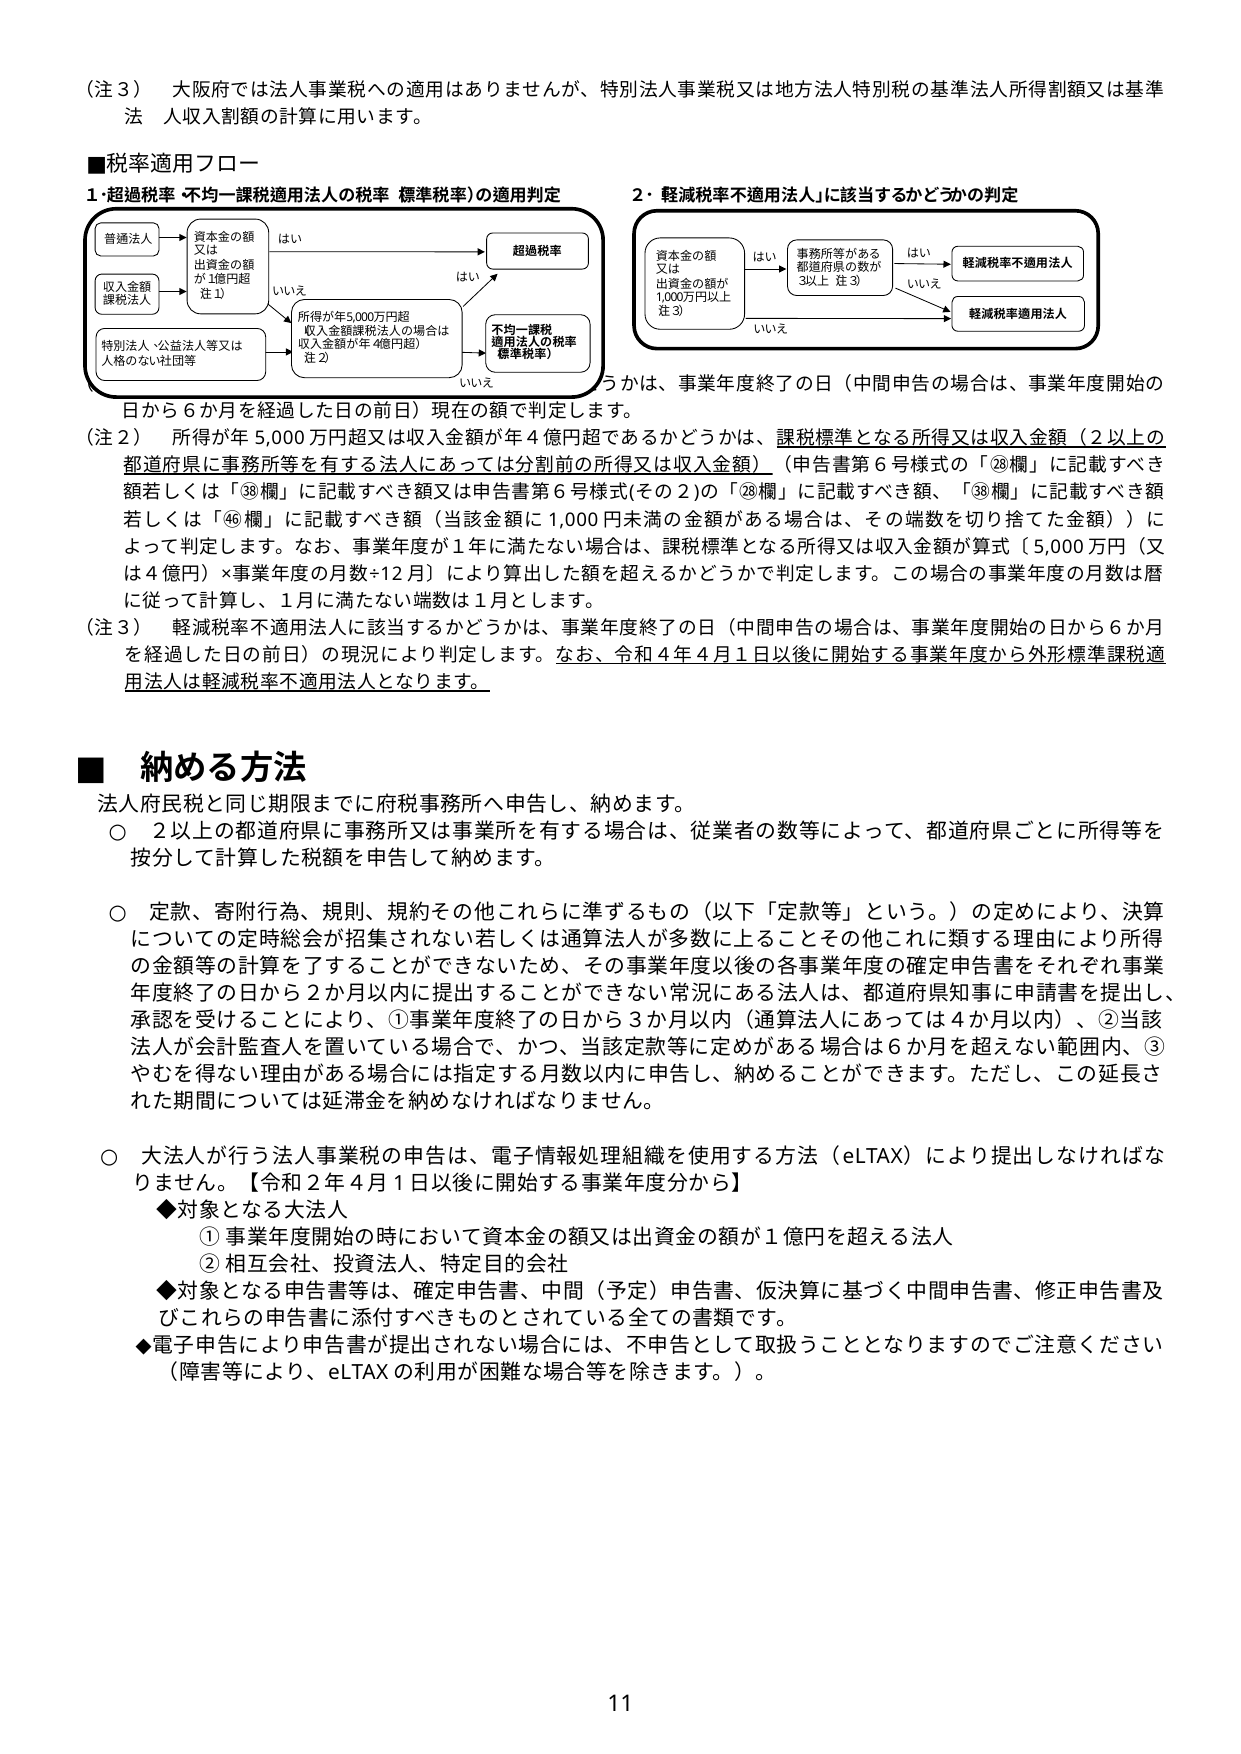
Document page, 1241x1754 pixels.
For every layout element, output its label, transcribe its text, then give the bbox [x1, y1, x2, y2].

text （注３） 大阪府では法人事業税への適用はありませんが、特別法人事業税又は地方法人特別税の基準法人所得割額又は基準法 人収入割額の計算に用います。 [75, 75, 1165, 129]
text ○ ２以上の都道府県に事務所又は事業所を有する場合は、従業者の数等によって、都道府県ごとに所得等を按分して計算した税額を申告して納めます。 [108, 816, 1165, 871]
text ■税率適用フロー [86, 146, 1217, 178]
text ○ 大法人が行う法人事業税の申告は、電子情報処理組織を使用する方法（eLTAX）により提出しなければなりません。【令和２年４月1日以後に開始する事業年度分から】 [100, 1141, 1165, 1196]
text （注２） 所得が年5,000万円超又は収入金額が年４億円超であるかどうかは、課税標準となる所得又は収入金額（２以上の都道府県に事務所等を有する法人にあっては分割前の所得又は収入金額）（申告書第６号様式の「㉘欄」に記載すべき額若しくは「㊳欄」に記載すべき額又は申告書第６号様式(その２)の「㉘欄」に記載すべき額、「㊳欄」に記載すべき額若しくは「㊻欄」に記載すべき額（当該金額に1,000円未満の金額がある場合は、その端数を切り捨てた金額））によって判定します。なお、事業年度が１年に満たない場合は、課税標準となる所得又は収入金額が算式〔5,000万円（又は４億円）×事業年度の月数÷12月〕により算出した額を超えるかどうかで判定します。この場合の事業年度の月数は暦に従って計算し、１月に満たない端数は１月とします。 [75, 423, 1165, 613]
text ◆対象となる大法人 [92, 1196, 1165, 1223]
text 法人府民税と同じ期限までに府税事務所へ申告し、納めます。 [75, 789, 1165, 816]
text ② 相互会社、投資法人、特定目的会社 [92, 1250, 1165, 1277]
text ■ 納める方法 [75, 739, 1165, 789]
text （注３） 軽減税率不適用法人に該当するかどうかは、事業年度終了の日（中間申告の場合は、事業年度開始の日から６か月を経過した日の前日）の現況により判定します。なお、令和４年４月１日以後に開始する事業年度から外形標準課税適用法人は軽減税率不適用法人となります。 [75, 613, 1165, 694]
text ◆対象となる申告書等は、確定申告書、中間（予定）申告書、仮決算に基づく中間申告書、修正申告書及びこれらの申告書に添付すべきものとされている全ての書類です。 [92, 1277, 1165, 1331]
text ◆電子申告により申告書が提出されない場合には、不申告として取扱うこととなりますのでご注意ください（障害等により、eLTAXの利用が困難な場合等を除きます。）。 [135, 1331, 1165, 1385]
text （注１） 資本金の額又は出資金の額が１億円超であるかどうかは、事業年度終了の日（中間申告の場合は、事業年度開始の日から６か月を経過した日の前日）現在の額で判定します。 [75, 369, 1165, 423]
text ① 事業年度開始の時において資本金の額又は出資金の額が１億円を超える法人 [92, 1223, 1165, 1250]
text ○ 定款、寄附行為、規則、規約その他これらに準ずるもの（以下「定款等」という。）の定めにより、決算についての定時総会が招集されない若しくは通算法人が多数に上ることその他これに類する理由により所得の金額等の計算を了することができないため、その事業年度以後の各事業年度の確定申告書をそれぞれ事業年度終了の日から２か月以内に提出することができない常況にある法人は、都道府県知事に申請書を提出し、承認を受けることにより、①事業年度終了の日から３か月以内（通算法人にあっては４か月以内）、②当該法人が会計監査人を置いている場合で、かつ、当該定款等に定めがある場合は６か月を超えない範囲内、③やむを得ない理由がある場合には指定する月数以内に申告し、納めることができます。ただし、この延長された期間については延滞金を納めなければなりません。 [108, 898, 1165, 1114]
